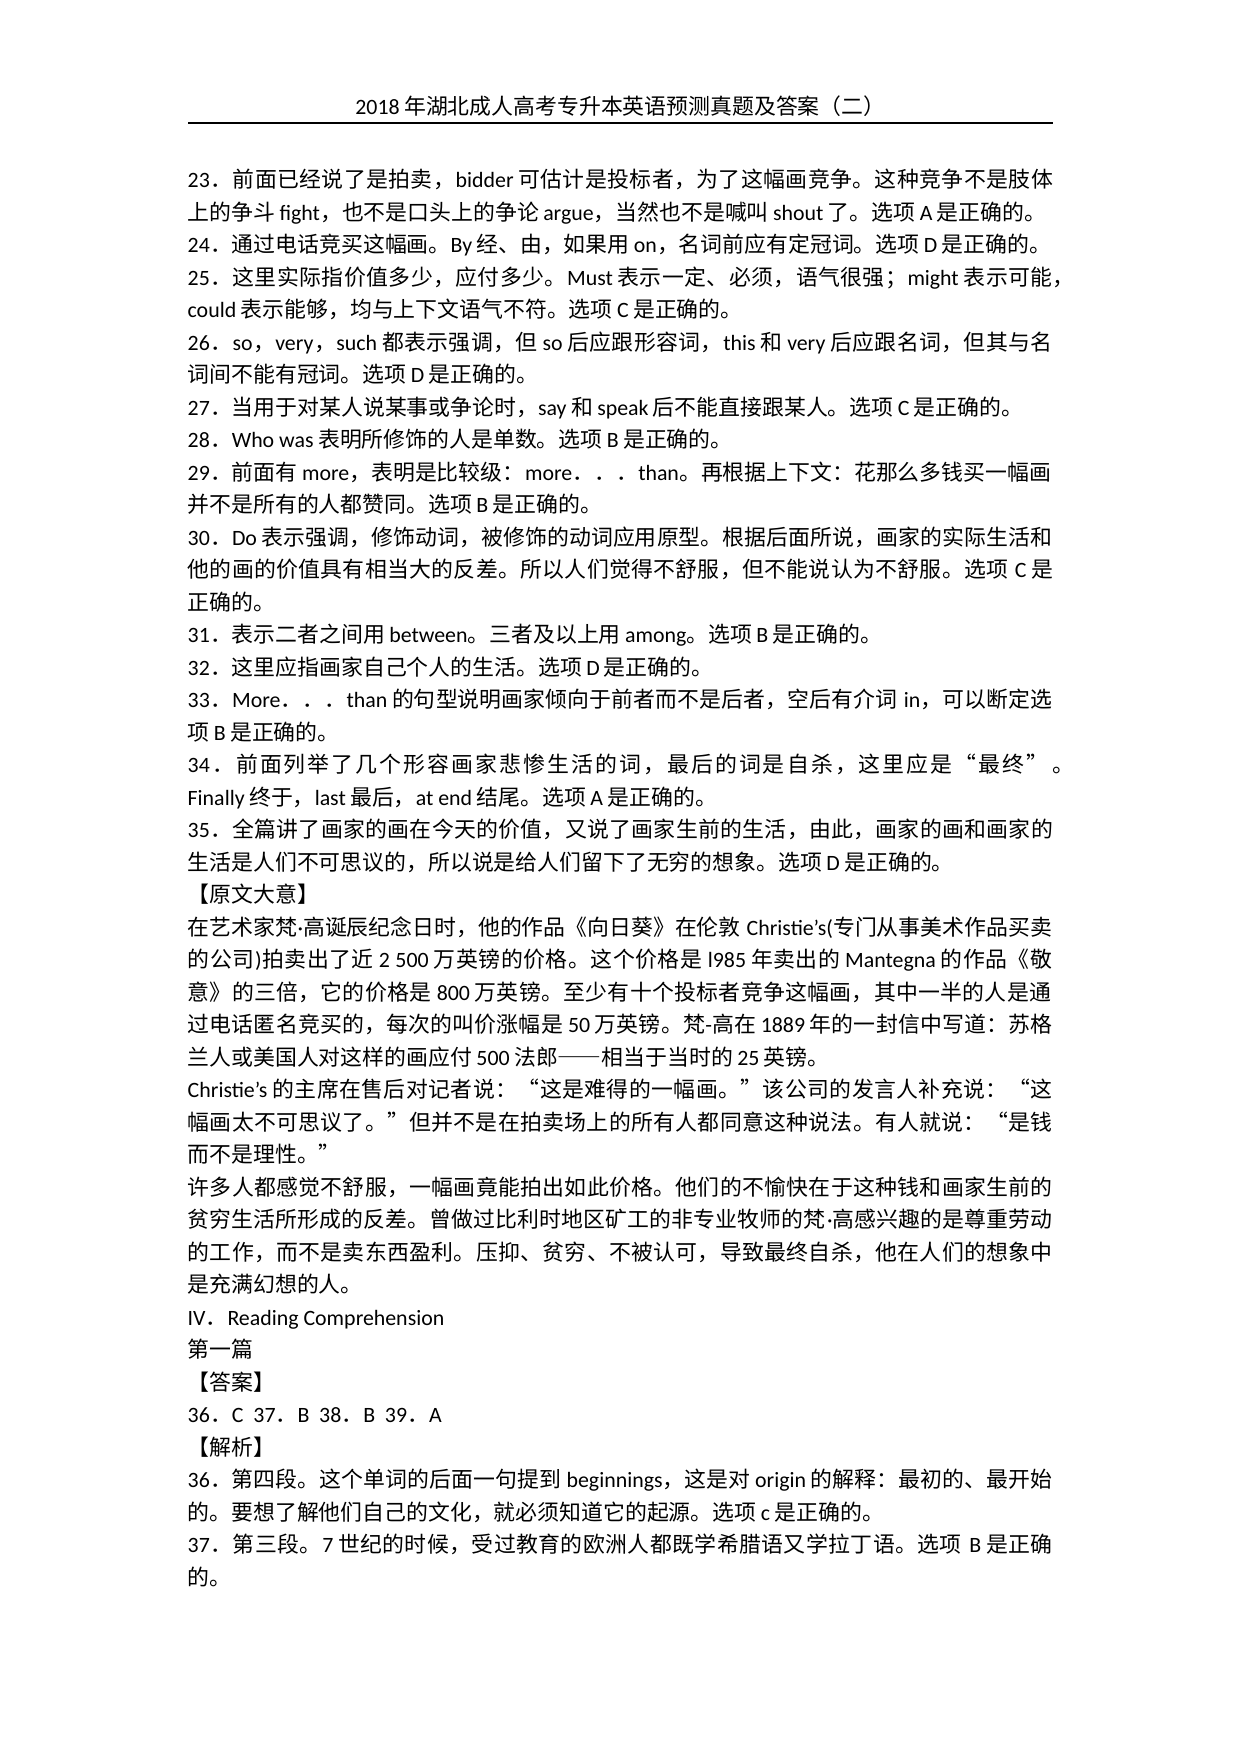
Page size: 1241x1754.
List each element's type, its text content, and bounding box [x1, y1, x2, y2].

text 24．通过电话竞买这幅画。By经、由，如果用on，名词前应有定冠词。选项D是正确的。 [187, 227, 1053, 259]
text 37．第三段。7世纪的时候，受过教育的欧洲人都既学希腊语又学拉丁语。选项B是正确的。 [187, 1527, 1053, 1592]
text 36．第四段。这个单词的后面一句提到beginnings，这是对origin的解释：最初的、最开始的。要想了解他们自己的文化，就必须知道它的起源。选项c是正确的。 [187, 1462, 1053, 1527]
text 【答案】 [187, 1364, 1053, 1397]
text 【原文大意】 [187, 877, 1053, 909]
text Christie’s的主席在售后对记者说：“这是难得的一幅画。”该公司的发言人补充说：“这幅画太不可思议了。”但并不是在拍卖场上的所有人都同意这种说法。有人就说：“是钱而不是理性。” [187, 1072, 1053, 1169]
text 在艺术家梵·高诞辰纪念日时，他的作品《向日葵》在伦敦Christie’s(专门从事美术作品买卖的公司)拍卖出了近2 500万英镑的价格。这个价格是l985年卖出的Mantegna的作品《敬意》的三倍，它的价格是800万英镑。至少有十个投标者竞争这幅画，其中一半的人是通过电话匿名竞买的，每次的叫价涨幅是50万英镑。梵-高在1889年的一封信中写道：苏格兰人或美国人对这样的画应付500法郎——相当于当时的25英镑。 [187, 909, 1053, 1072]
text 26．so，very，such都表示强调，但so后应跟形容词，this和very后应跟名词，但其与名词间不能有冠词。选项D是正确的。 [187, 324, 1053, 389]
text 23．前面已经说了是拍卖，bidder可估计是投标者，为了这幅画竞争。这种竞争不是肢体上的争斗fight，也不是口头上的争论argue，当然也不是喊叫shout了。选项A是正确的。 [187, 162, 1053, 227]
text 31．表示二者之间用between。三者及以上用among。选项B是正确的。 [187, 617, 1053, 649]
text 36．C 37．B 38．B 39．A [187, 1397, 1053, 1429]
text 第一篇 [187, 1332, 1053, 1364]
text 25．这里实际指价值多少，应付多少。Must表示一定、必须，语气很强；might表示可能，could表示能够，均与上下文语气不符。选项C是正确的。 [187, 259, 1053, 324]
text IV．Reading Comprehension [187, 1299, 1053, 1332]
text 35．全篇讲了画家的画在今天的价值，又说了画家生前的生活，由此，画家的画和画家的生活是人们不可思议的，所以说是给人们留下了无穷的想象。选项D是正确的。 [187, 812, 1053, 877]
text 许多人都感觉不舒服，一幅画竟能拍出如此价格。他们的不愉快在于这种钱和画家生前的贫穷生活所形成的反差。曾做过比利时地区矿工的非专业牧师的梵·高感兴趣的是尊重劳动的工作，而不是卖东西盈利。压抑、贫穷、不被认可，导致最终自杀，他在人们的想象中是充满幻想的人。 [187, 1169, 1053, 1299]
text 34．前面列举了几个形容画家悲惨生活的词，最后的词是自杀，这里应是“最终”。Finally终于，last最后，at end结尾。选项A是正确的。 [187, 747, 1053, 812]
text 29．前面有more，表明是比较级：more．．．than。再根据上下文：花那么多钱买一幅画并不是所有的人都赞同。选项B是正确的。 [187, 454, 1053, 519]
text 27．当用于对某人说某事或争论时，say和speak后不能直接跟某人。选项C是正确的。 [187, 389, 1053, 422]
text 33．More．．．than的句型说明画家倾向于前者而不是后者，空后有介词in，可以断定选项B是正确的。 [187, 682, 1053, 747]
text 28．Who was表明所修饰的人是单数。选项B是正确的。 [187, 422, 1053, 454]
text 32．这里应指画家自己个人的生活。选项D是正确的。 [187, 649, 1053, 682]
text 30．Do表示强调，修饰动词，被修饰的动词应用原型。根据后面所说，画家的实际生活和他的画的价值具有相当大的反差。所以人们觉得不舒服，但不能说认为不舒服。选项C是正确的。 [187, 519, 1053, 617]
text 【解析】 [187, 1429, 1053, 1462]
